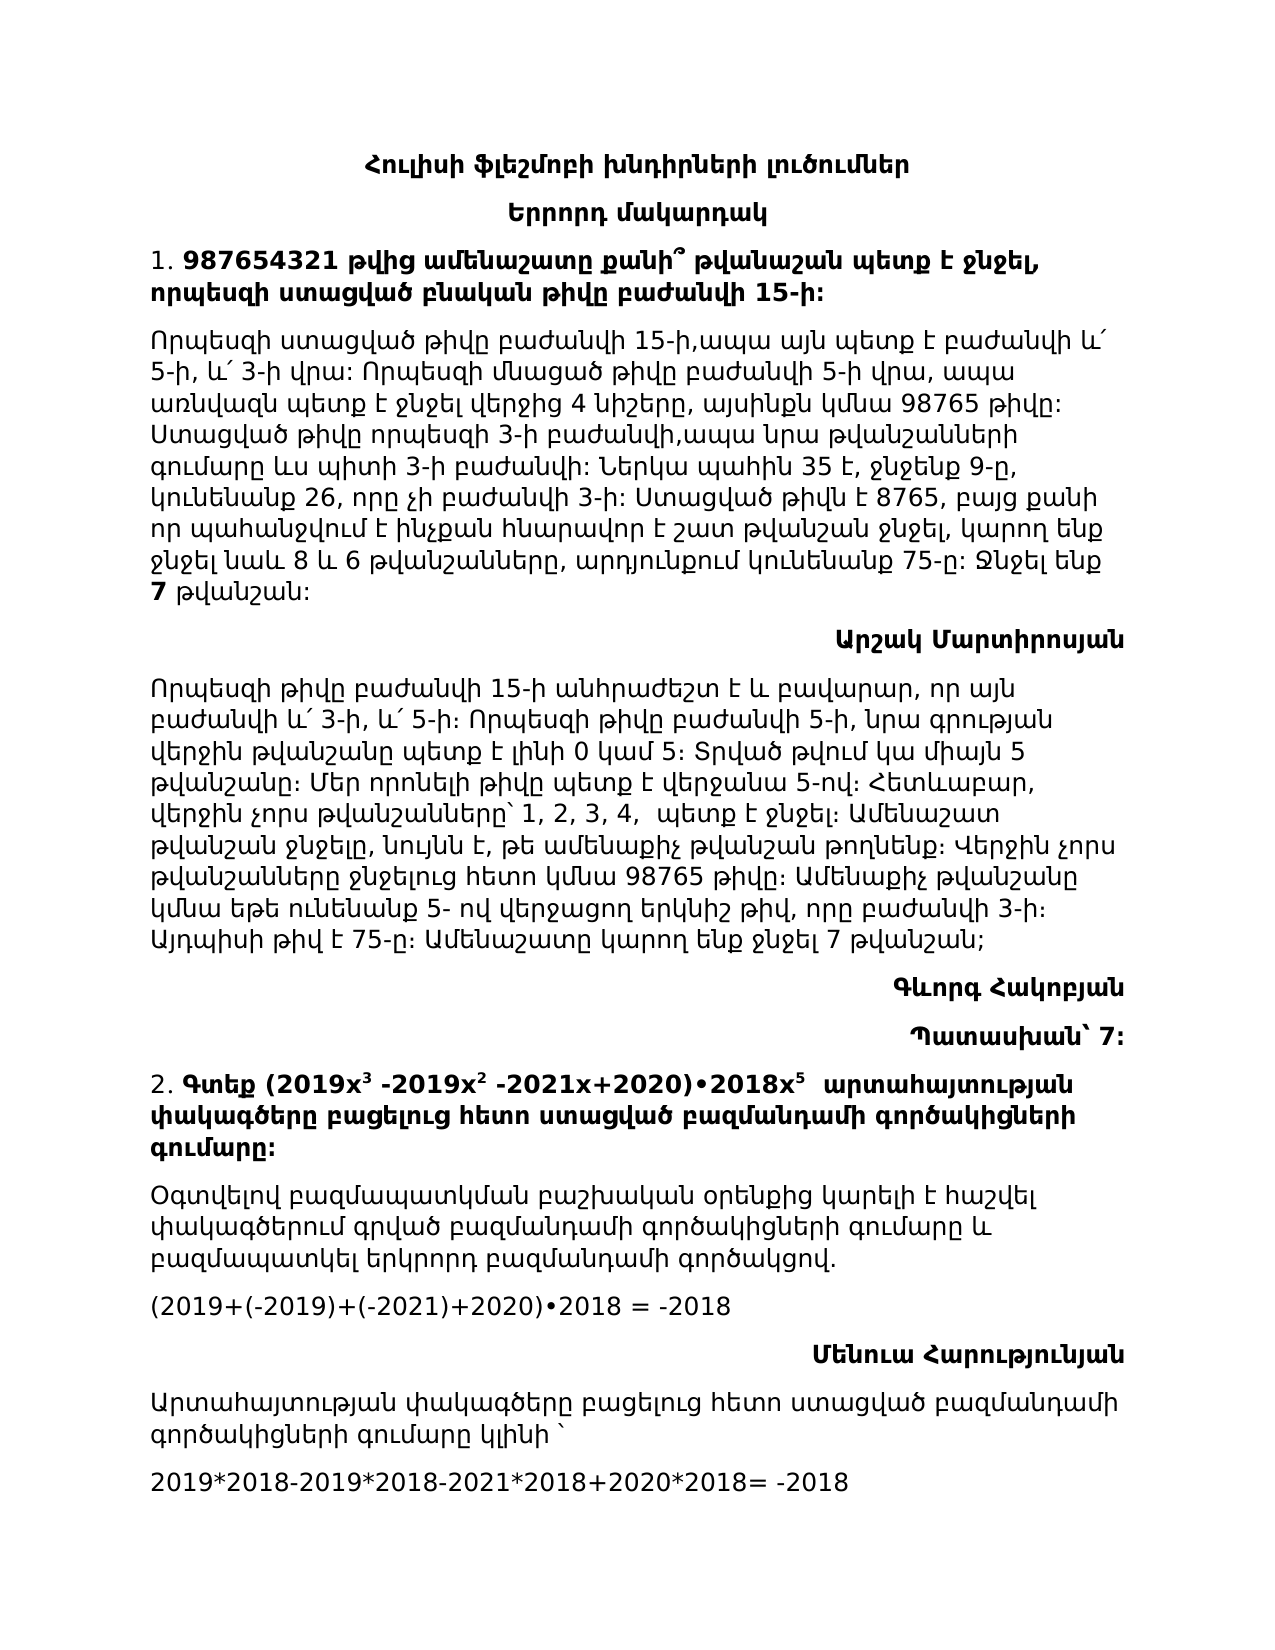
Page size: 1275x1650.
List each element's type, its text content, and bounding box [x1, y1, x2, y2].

text 1․ 987654321 թվից ամենաշատը քանի՞ թվանաշան պետք է ջնջել, որպեսզի ստացված բնական թիվը բաժանվի 15-ի։ [150, 246, 1125, 307]
text Արշակ Մարտիրոսյան [150, 626, 1125, 655]
text 2019*2018-2019*2018-2021*2018+2020*2018= -2018 [150, 1468, 1125, 1497]
text Օգտվելով բազմապատկման բաշխական օրենքից կարելի է հաշվել փակագծերում գրված բազմանդամի գործակիցների գումարը և բազմապատկել երկրորդ բազմանդամի գործակցով. [150, 1181, 1125, 1273]
text Պատասխան՝ 7։ [150, 1022, 1125, 1051]
text Արտահայտության փակագծերը բացելուց հետո ստացված բազմանդամի գործակիցների գումարը կլինի ՝ [150, 1388, 1125, 1449]
text Որպեսզի ստացված թիվը բաժանվի 15-ի,ապա այն պետք է բաժանվի և՛ 5-ի, և՛ 3-ի վրա: Որպեսզի մնացած թիվը բաժանվի 5-ի վրա, ապա առնվազն պետք է ջնջել վերջից 4 նիշերը, այսինքն կմնա 98765 թիվը: Ստացված թիվը որպեսզի 3-ի բաժանվի,ապա նրա թվանշանների գումարը ևս պիտի 3-ի բաժանվի: Ներկա պահին 35 է, ջնջենք 9-ը, կունենանք 26, որը չի բաժանվի 3-ի: Ստացված թիվն է 8765, բայց քանի որ պահանջվում է ինչքան հնարավոր է շատ թվանշան ջնջել, կարող ենք ջնջել նաև 8 և 6 թվանշանները, արդյունքում կունենանք 75-ը: Ջնջել ենք 7 թվանշան: [150, 326, 1125, 607]
text Որպեսզի թիվը բաժանվի 15-ի անհրաժեշտ է և բավարար, որ այն բաժանվի և՛ 3-ի, և՛ 5-ի։ Որպեսզի թիվը բաժանվի 5-ի, նրա գրության վերջին թվանշանը պետք է լինի 0 կամ 5։ Տրված թվում կա միայն 5 թվանշանը։ Մեր որոնելի թիվը պետք է վերջանա 5-ով։ Հետևաբար, վերջին չորս թվանշանները՝ 1, 2, 3, 4, պետք է ջնջել։ Ամենաշատ թվանշան ջնջելը, նույնն է, թե ամենաքիչ թվանշան թողնենք։ Վերջին չորս թվանշանները ջնջելուց հետո կմնա 98765 թիվը։ Ամենաքիչ թվանշանը կմնա եթե ունենանք 5- ով վերջացող երկնիշ թիվ, որը բաժանվի 3-ի։ Այդպիսի թիվ է 75-ը։ Ամենաշատը կարող ենք ջնջել 7 թվանշան; [150, 674, 1125, 955]
text Հուլիսի ֆլեշմոբի խնդիրների լուծումներ [150, 150, 1125, 179]
text (2019+(-2019)+(-2021)+2020)•2018 = -2018 [150, 1292, 1125, 1321]
text Գևորգ Հակոբյան [150, 974, 1125, 1003]
text Երրորդ մակարդակ [150, 198, 1125, 227]
text Մենուա Հարությունյան [150, 1340, 1125, 1369]
text 2․ Գտեք (2019x3 -2019x2 -2021x+2020)•2018x5 արտահայտության փակագծերը բացելուց հետո ստացված բազմանդամի գործակիցների գումարը։ [150, 1070, 1125, 1162]
